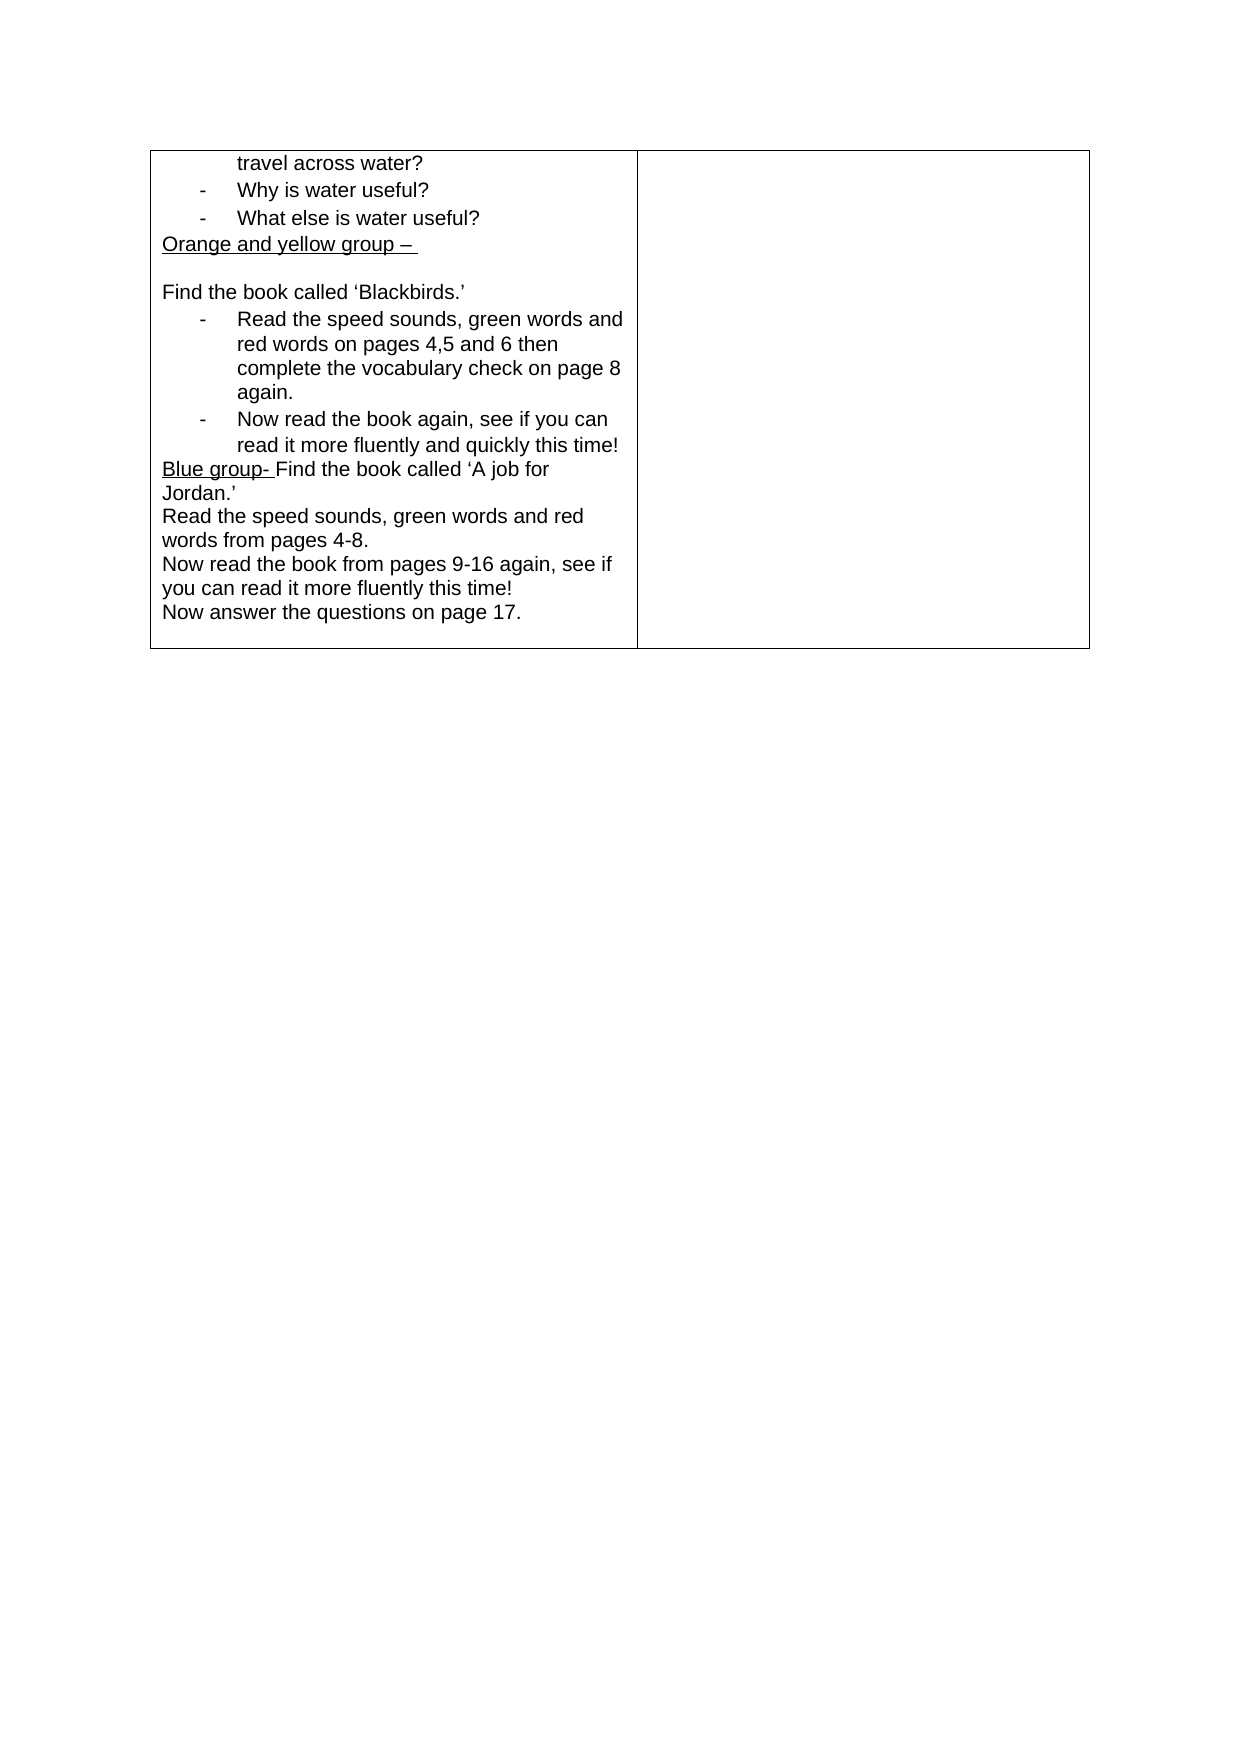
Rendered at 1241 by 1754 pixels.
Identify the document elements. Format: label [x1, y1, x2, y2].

table_cell [638, 151, 1089, 648]
table_cell [151, 151, 637, 648]
